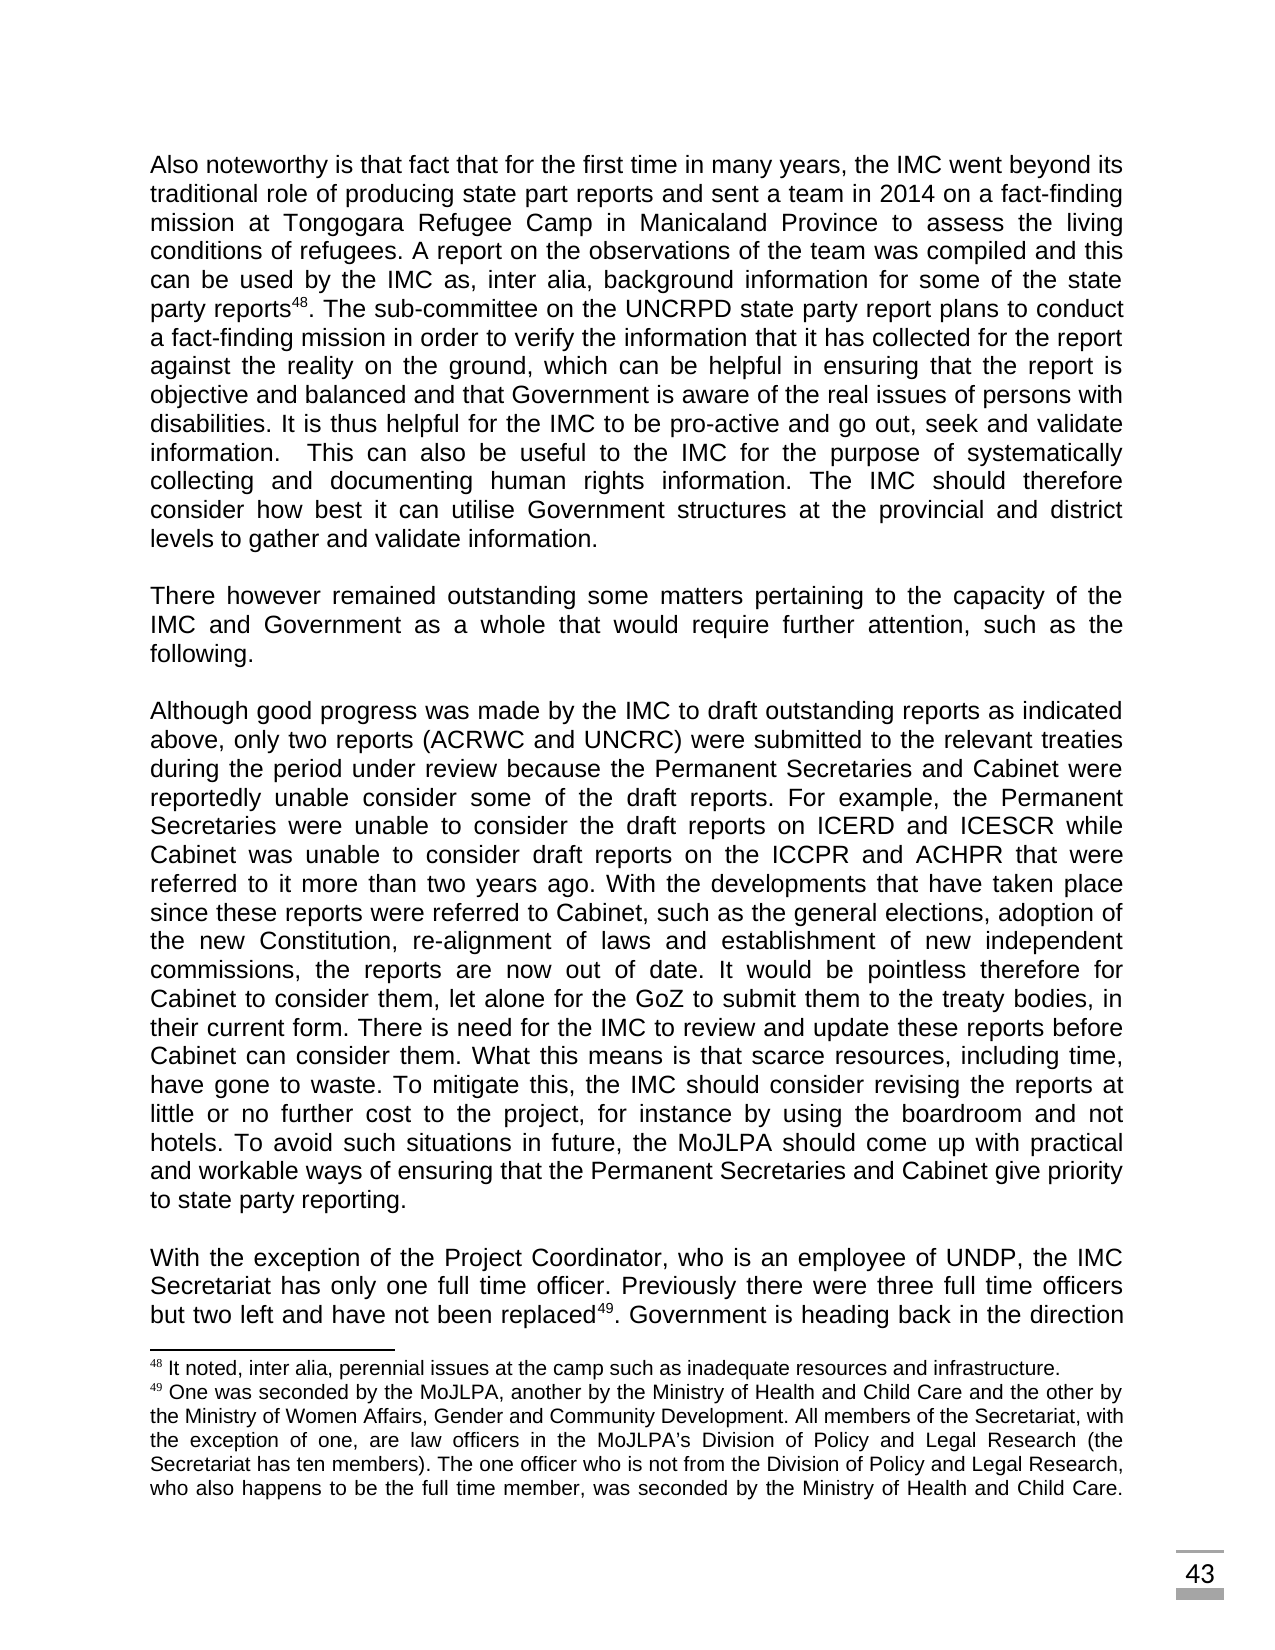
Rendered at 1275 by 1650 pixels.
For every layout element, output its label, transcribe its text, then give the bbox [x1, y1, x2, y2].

text Although good progress was made by the IMC to draft outstanding reports as indicated above, only two reports (ACRWC and UNCRC) were submitted to the relevant treaties during the period under review because the Permanent Secretaries and Cabinet were reportedly unable consider some of the draft reports. For example, the Permanent Secretaries were unable to consider the draft reports on ICERD and ICESCR while Cabinet was unable to consider draft reports on the ICCPR and ACHPR that were referred to it more than two years ago. With the developments that have taken place since these reports were referred to Cabinet, such as the general elections, adoption of the new Constitution, re-alignment of laws and establishment of new independent commissions, the reports are now out of date. It would be pointless therefore for Cabinet to consider them, let alone for the GoZ to submit them to the treaty bodies, in their current form. There is need for the IMC to review and update these reports before Cabinet can consider them. What this means is that scarce resources, including time, have gone to waste. To mitigate this, the IMC should consider revising the reports at little or no further cost to the project, for instance by using the boardroom and not hotels. To avoid such situations in future, the MoJLPA should come up with practical and workable ways of ensuring that the Permanent Secretaries and Cabinet give priority to state party reporting. [150, 696, 1125, 1214]
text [150, 1242, 1125, 1329]
text There however remained outstanding some matters pertaining to the capacity of the IMC and Government as a whole that would require further attention, such as the following. [150, 581, 1125, 667]
text Also noteworthy is that fact that for the first time in many years, the IMC went beyond its traditional role of producing state part reports and sent a team in 2014 on a fact-finding mission at Tongogara Refugee Camp in Manicaland Province to assess the living conditions of refugees. A report on the observations of the team was compiled and this can be used by the IMC as, inter alia, background information for some of the state party reports. The sub-committee on the UNCRPD state party report plans to conduct a fact-finding mission in order to verify the information that it has collected for the report against the reality on the ground, which can be helpful in ensuring that the report is objective and balanced and that Government is aware of the real issues of persons with disabilities. It is thus helpful for the IMC to be pro-active and go out, seek and validate information. This can also be useful to the IMC for the purpose of systematically collecting and documenting human rights information. The IMC should therefore consider how best it can utilise Government structures at the provincial and district levels to gather and validate information. [150, 150, 1125, 552]
